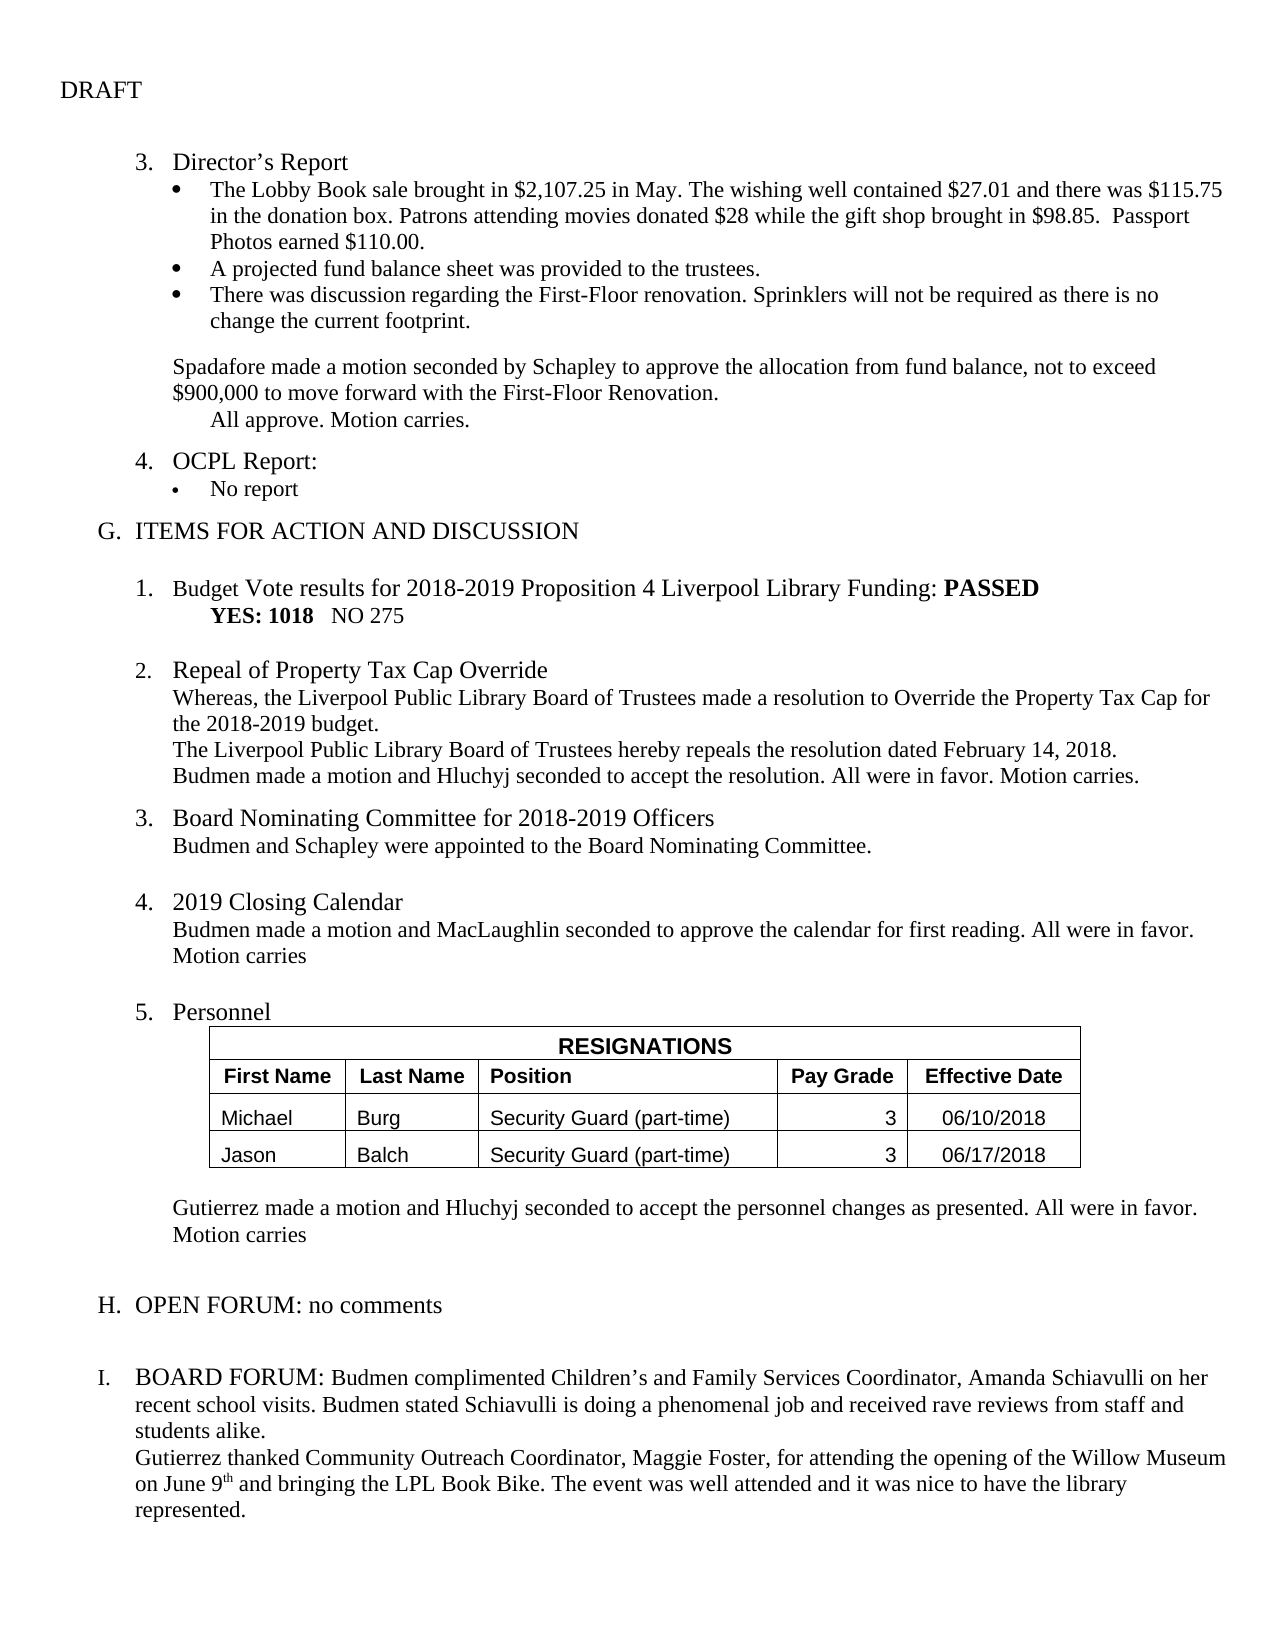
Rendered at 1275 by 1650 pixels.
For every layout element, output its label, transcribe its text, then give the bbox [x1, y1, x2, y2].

list The Lobby Book sale brought in $2,107.25 in May. The wishing well contained $27.01 and there was $115.75 in the donation box. Patrons attending movies donated $28 while the gift shop brought in $98.85. Passport Photos earned $110.00. [172, 176, 1230, 255]
list Budmen made a motion and MacLaughlin seconded to approve the calendar for first reading. All were in favor. Motion carries [172, 916, 1230, 969]
list Whereas, the Liverpool Public Library Board of Trustees made a resolution to Override the Property Tax Cap for the 2018-2019 budget. [172, 683, 1230, 736]
table_cell Security Guard (part-time) [479, 1131, 777, 1167]
list YES: 1018 NO 275 [172, 602, 1230, 628]
list There was discussion regarding the First-Floor renovation. Sprinklers will not be required as there is no change the current footprint. [172, 281, 1230, 334]
table_cell 3 [778, 1131, 907, 1167]
table_cell Effective Date [908, 1060, 1080, 1092]
list OCPL Report: [135, 446, 1230, 475]
table_cell Michael [210, 1094, 345, 1130]
table_cell 06/10/2018 [908, 1094, 1080, 1130]
list Board Nominating Committee for 2018-2019 Officers [135, 803, 1230, 832]
table_cell Balch [346, 1131, 478, 1167]
list All approve. Motion carries. [210, 406, 1230, 432]
table_cell Burg [346, 1094, 478, 1130]
list A projected fund balance sheet was provided to the trustees. [172, 255, 1230, 281]
list Gutierrez thanked Community Outreach Coordinator, Maggie Foster, for attending the opening of the Willow Museum on June 9th and bringing the LPL Book Bike. The event was well attended and it was nice to have the library represented. [135, 1443, 1230, 1523]
table_cell Security Guard (part-time) [479, 1094, 777, 1130]
list Budmen and Schapley were appointed to the Board Nominating Committee. [172, 832, 1230, 858]
list Budget Vote results for 2018-2019 Proposition 4 Liverpool Library Funding: PASSED [135, 573, 1230, 602]
text Spadafore made a motion seconded by Schapley to approve the allocation from fund balance, not to exceed $900,000 to move forward with the First-Floor Renovation. [172, 353, 1230, 406]
list No report [172, 475, 1230, 501]
table_cell Jason [210, 1131, 345, 1167]
list ITEMS FOR ACTION AND DISCUSSION [97, 516, 1230, 544]
list The Liverpool Public Library Board of Trustees hereby repeals the resolution dated February 14, 2018. [172, 736, 1230, 763]
list BOARD FORUM: Budmen complimented Children’s and Family Services Coordinator, Amanda Schiavulli on her recent school visits. Budmen stated Schiavulli is doing a phenomenal job and received rave reviews from staff and students alike. [97, 1362, 1230, 1443]
table_cell 3 [778, 1094, 907, 1130]
table_cell Pay Grade [778, 1060, 907, 1092]
table_cell Last Name [346, 1060, 478, 1092]
table_cell Position [479, 1060, 777, 1092]
table_cell First Name [210, 1060, 345, 1092]
list Director’s Report [135, 147, 1230, 176]
list Personnel [135, 997, 1230, 1026]
table_header RESIGNATIONS [210, 1027, 1080, 1059]
list OPEN FORUM: no comments [97, 1290, 1230, 1319]
list Gutierrez made a motion and Hluchyj seconded to accept the personnel changes as presented. All were in favor. Motion carries [172, 1194, 1230, 1247]
table_cell 06/17/2018 [908, 1131, 1080, 1167]
list 2019 Closing Calendar [135, 887, 1230, 916]
list Budmen made a motion and Hluchyj seconded to accept the resolution. All were in favor. Motion carries. [172, 763, 1230, 789]
list Repeal of Property Tax Cap Override [135, 655, 1230, 683]
